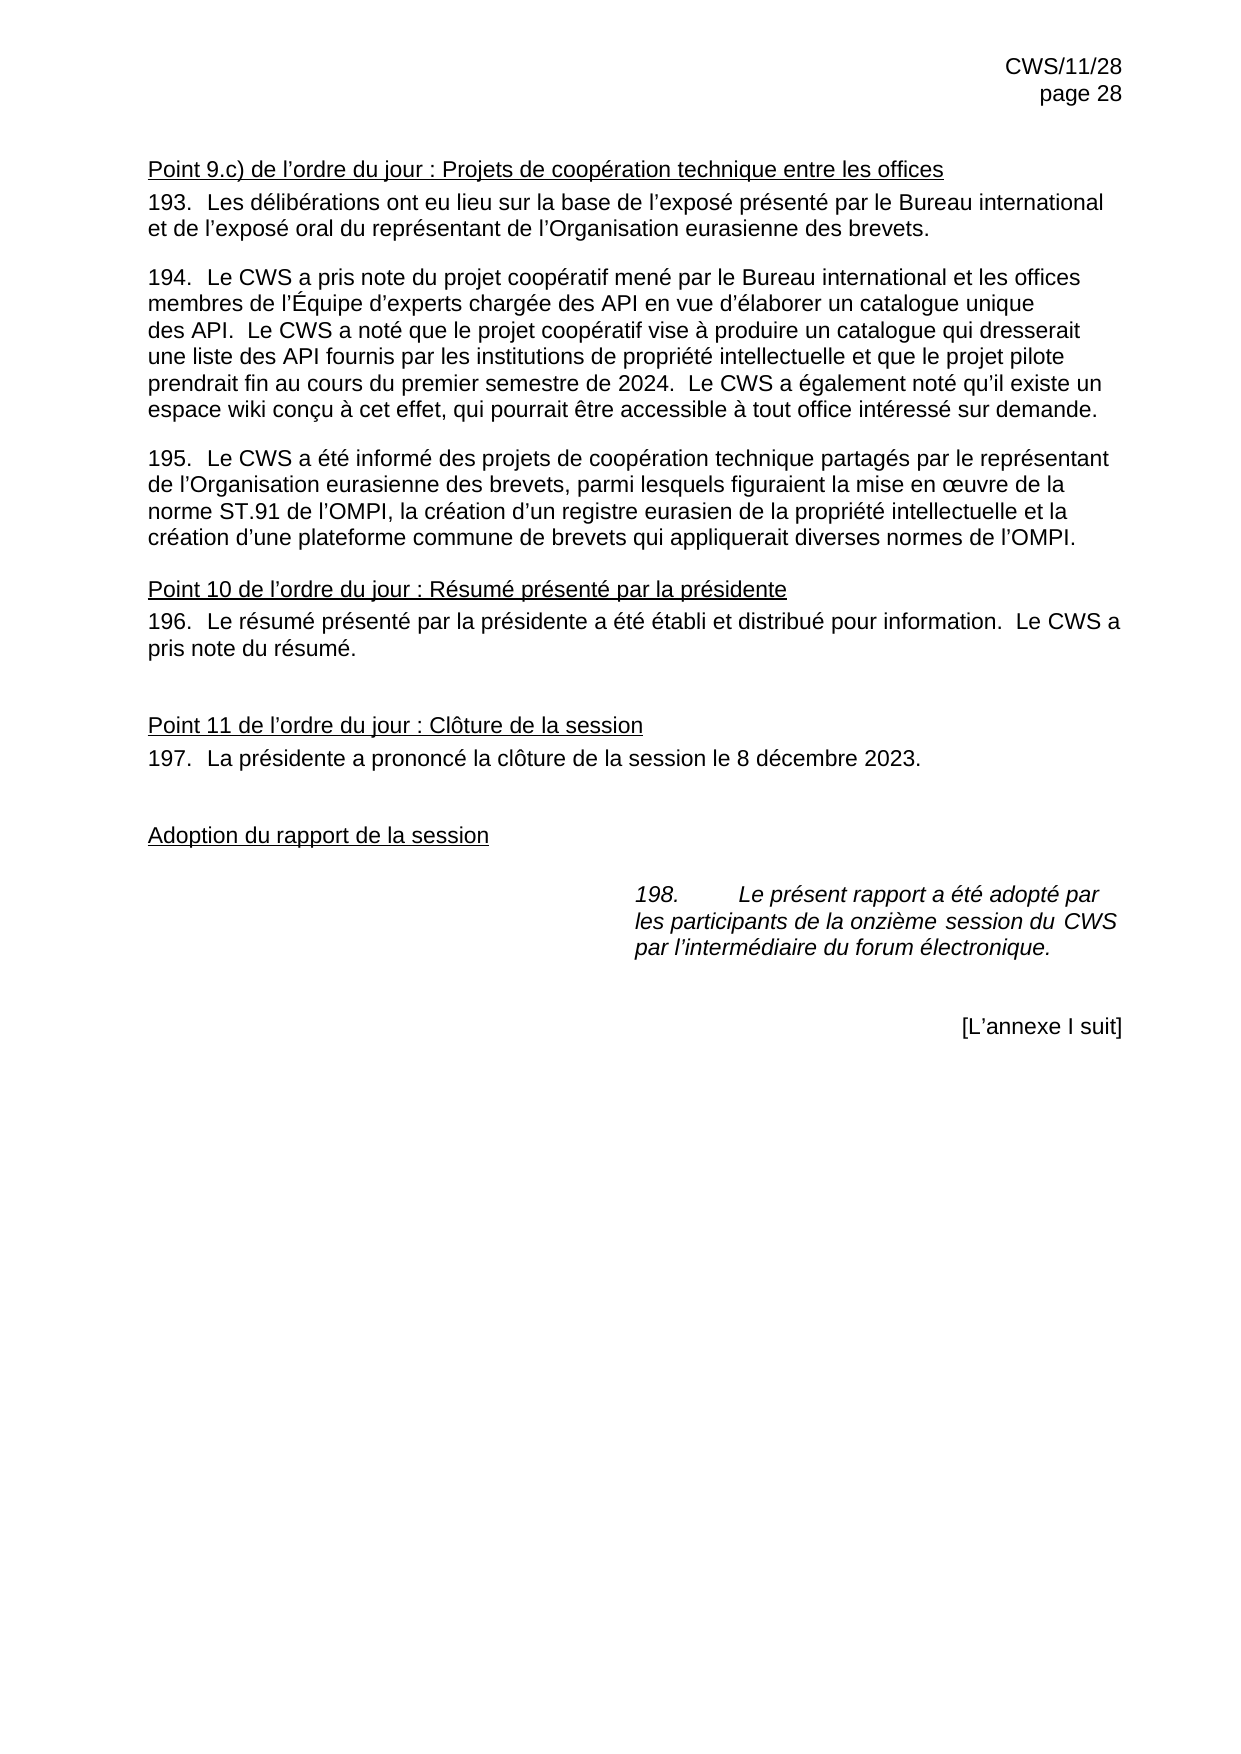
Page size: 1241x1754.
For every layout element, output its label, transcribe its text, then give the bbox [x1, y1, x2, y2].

subtitle Adoption du rapport de la session [148, 822, 1122, 849]
text Les délibérations ont eu lieu sur la base de l’exposé présenté par le Bureau international et de l’exposé oral du représentant de l’Organisation eurasienne des brevets. [148, 188, 1122, 241]
subtitle Point 9.c) de l’ordre du jour : Projets de coopération technique entre les offices [148, 156, 1122, 182]
text Le résumé présenté par la présidente a été établi et distribué pour information. Le CWS a pris note du résumé. [148, 608, 1122, 661]
text Le présent rapport a été adopté par les participants de la onzième session du CWS par l’intermédiaire du forum électronique. [635, 881, 1122, 961]
list [L’annexe I suit] [635, 1013, 1122, 1039]
text Le CWS a été informé des projets de coopération technique partagés par le représentant de l’Organisation eurasienne des brevets, parmi lesquels figuraient la mise en œuvre de la norme ST.91 de l’OMPI, la création d’un registre eurasien de la propriété intellectuelle et la création d’une plateforme commune de brevets qui appliquerait diverses normes de l’OMPI. [148, 445, 1122, 551]
text Le CWS a pris note du projet coopératif mené par le Bureau international et les offices membres de l’Équipe d’experts chargée des API en vue d’élaborer un catalogue unique des API. Le CWS a noté que le projet coopératif vise à produire un catalogue qui dresserait une liste des API fournis par les institutions de propriété intellectuelle et que le projet pilote prendrait fin au cours du premier semestre de 2024. Le CWS a également noté qu’il existe un espace wiki conçu à cet effet, qui pourrait être accessible à tout office intéressé sur demande. [148, 264, 1122, 422]
subtitle Point 11 de l’ordre du jour : Clôture de la session [148, 712, 1122, 738]
text La présidente a prononcé la clôture de la session le 8 décembre 2023. [148, 745, 1122, 771]
subtitle Point 10 de l’ordre du jour : Résumé présenté par la présidente [148, 576, 1122, 602]
